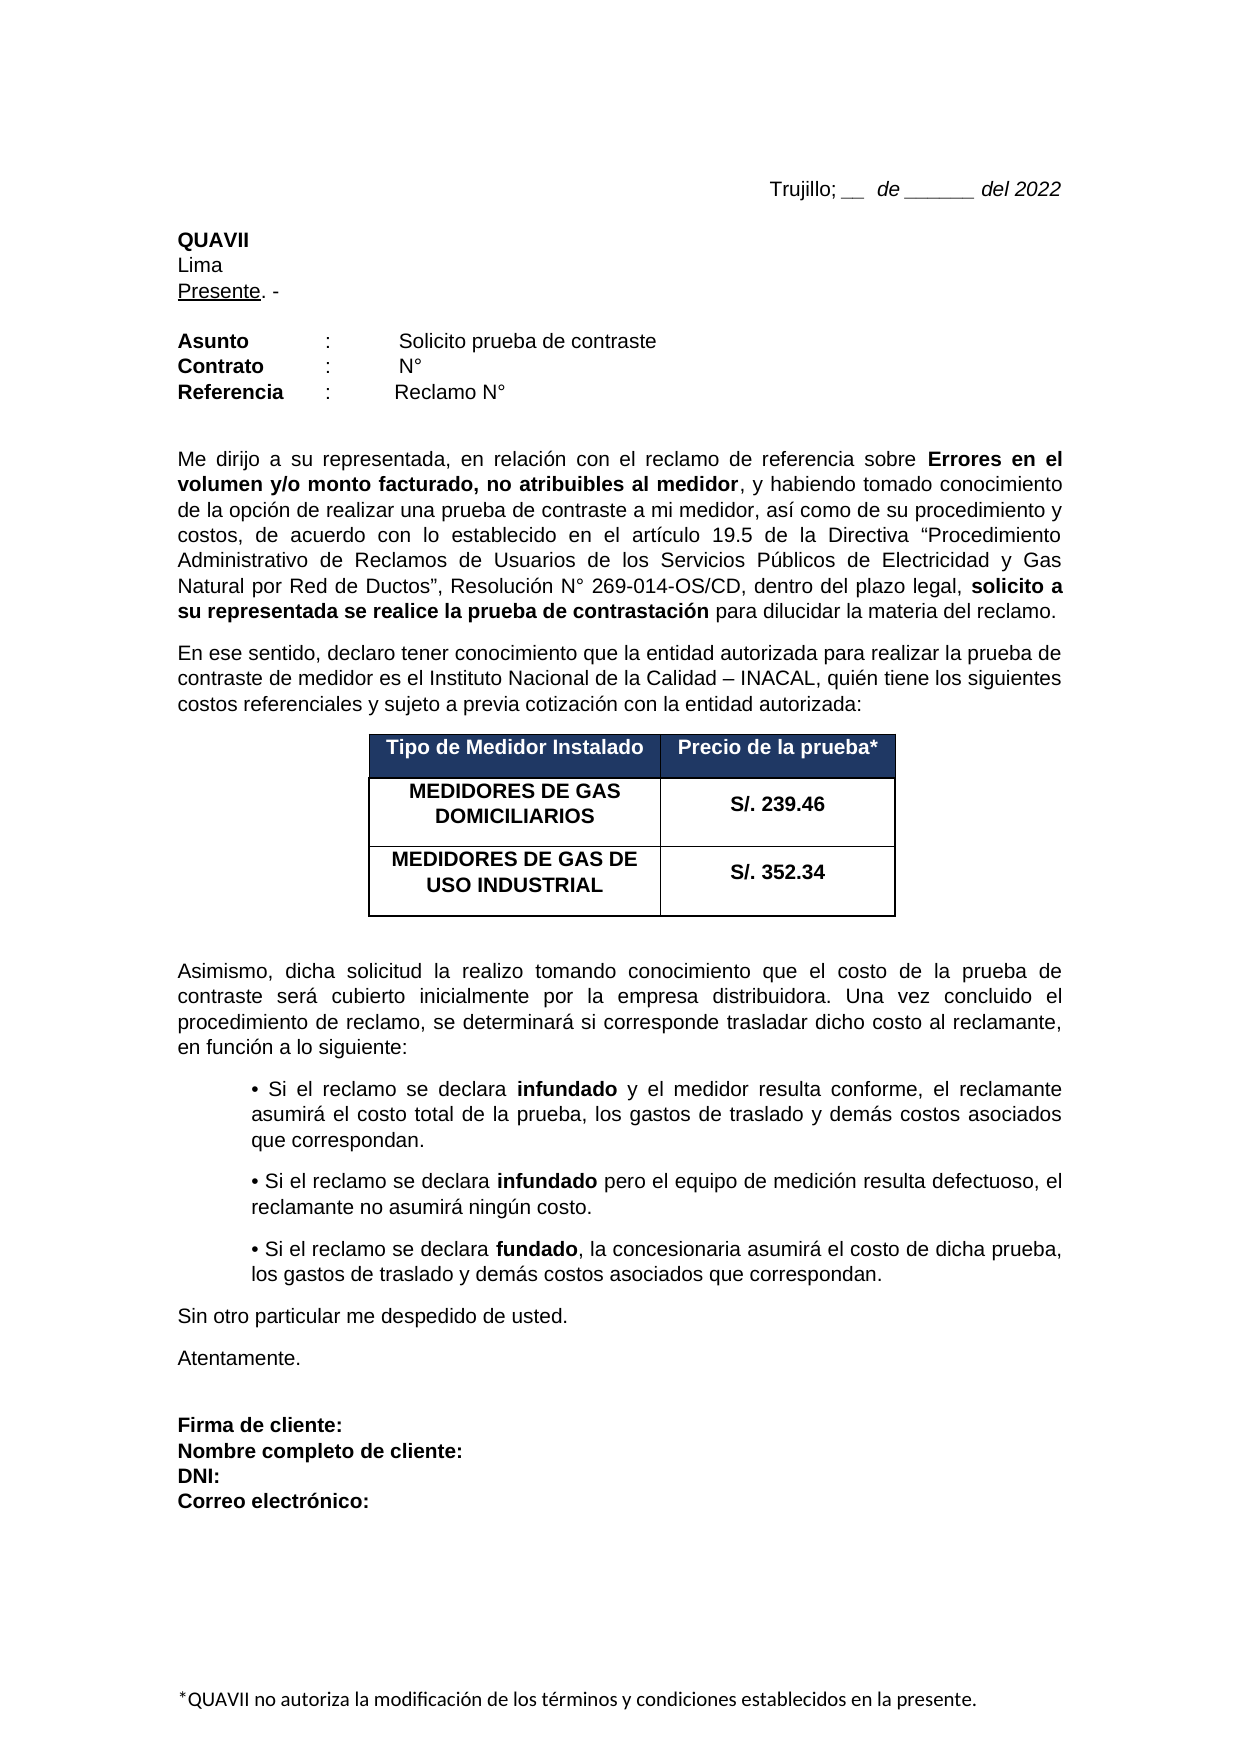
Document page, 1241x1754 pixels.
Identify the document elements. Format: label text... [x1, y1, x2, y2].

table_cell MEDIDORES DE GAS DOMICILIARIOS [370, 779, 660, 846]
table_cell S/. 352.34 [661, 847, 894, 915]
text QUAVII [177, 228, 1063, 252]
table_cell MEDIDORES DE GAS DE USO INDUSTRIAL [370, 847, 660, 915]
text Correo electrónico: [177, 1489, 1063, 1513]
text Trujillo; __ de ______ del 2022 [177, 177, 1063, 201]
text Me dirijo a su representada, en relación con el reclamo de referencia sobre Errores en el volumen y/o monto facturado, no atribuibles al medidor, y habiendo tomado conocimiento de la opción de realizar una prueba de contraste a mi medidor, así como de su procedimiento y costos, de acuerdo con lo establecido en el artículo 19.5 de la Directiva “Procedimiento Administrativo de Reclamos de Usuarios de los Servicios Públicos de Electricidad y Gas Natural por Red de Ductos”, Resolución N° 269-014-OS/CD, dentro del plazo legal, solicito a su representada se realice la prueba de contrastación para dilucidar la materia del reclamo. [177, 447, 1063, 623]
text • Si el reclamo se declara infundado pero el equipo de medición resulta defectuoso, el reclamante no asumirá ningún costo. [251, 1169, 1063, 1219]
text Atentamente. [177, 1346, 1063, 1370]
table_header Tipo de Medidor Instalado [370, 735, 660, 777]
text • Si el reclamo se declara fundado, la concesionaria asumirá el costo de dicha prueba, los gastos de traslado y demás costos asociados que correspondan. [251, 1237, 1063, 1286]
table_cell S/. 239.46 [661, 779, 894, 846]
text DNI: [177, 1464, 1063, 1488]
text Firma de cliente: [177, 1413, 1063, 1437]
text En ese sentido, declaro tener conocimiento que la entidad autorizada para realizar la prueba de contraste de medidor es el Instituto Nacional de la Calidad – INACAL, quién tiene los siguientes costos referenciales y sujeto a previa cotización con la entidad autorizada: [177, 641, 1063, 715]
text • Si el reclamo se declara infundado y el medidor resulta conforme, el reclamante asumirá el costo total de la prueba, los gastos de traslado y demás costos asociados que correspondan. [251, 1077, 1063, 1151]
text Lima [177, 253, 1063, 277]
text Nombre completo de cliente: [177, 1438, 1063, 1462]
table_header Precio de la prueba* [661, 735, 895, 777]
text Referencia : Reclamo N° [177, 380, 1063, 404]
text Asunto : Solicito prueba de contraste [177, 329, 1063, 353]
text Asimismo, dicha solicitud la realizo tomando conocimiento que el costo de la prueba de contraste será cubierto inicialmente por la empresa distribuidora. Una vez concluido el procedimiento de reclamo, se determinará si corresponde trasladar dicho costo al reclamante, en función a lo siguiente: [177, 959, 1063, 1059]
text Sin otro particular me despedido de usted. [177, 1304, 1063, 1328]
text Contrato : N° [177, 354, 1063, 378]
text Presente. - [177, 278, 1063, 302]
